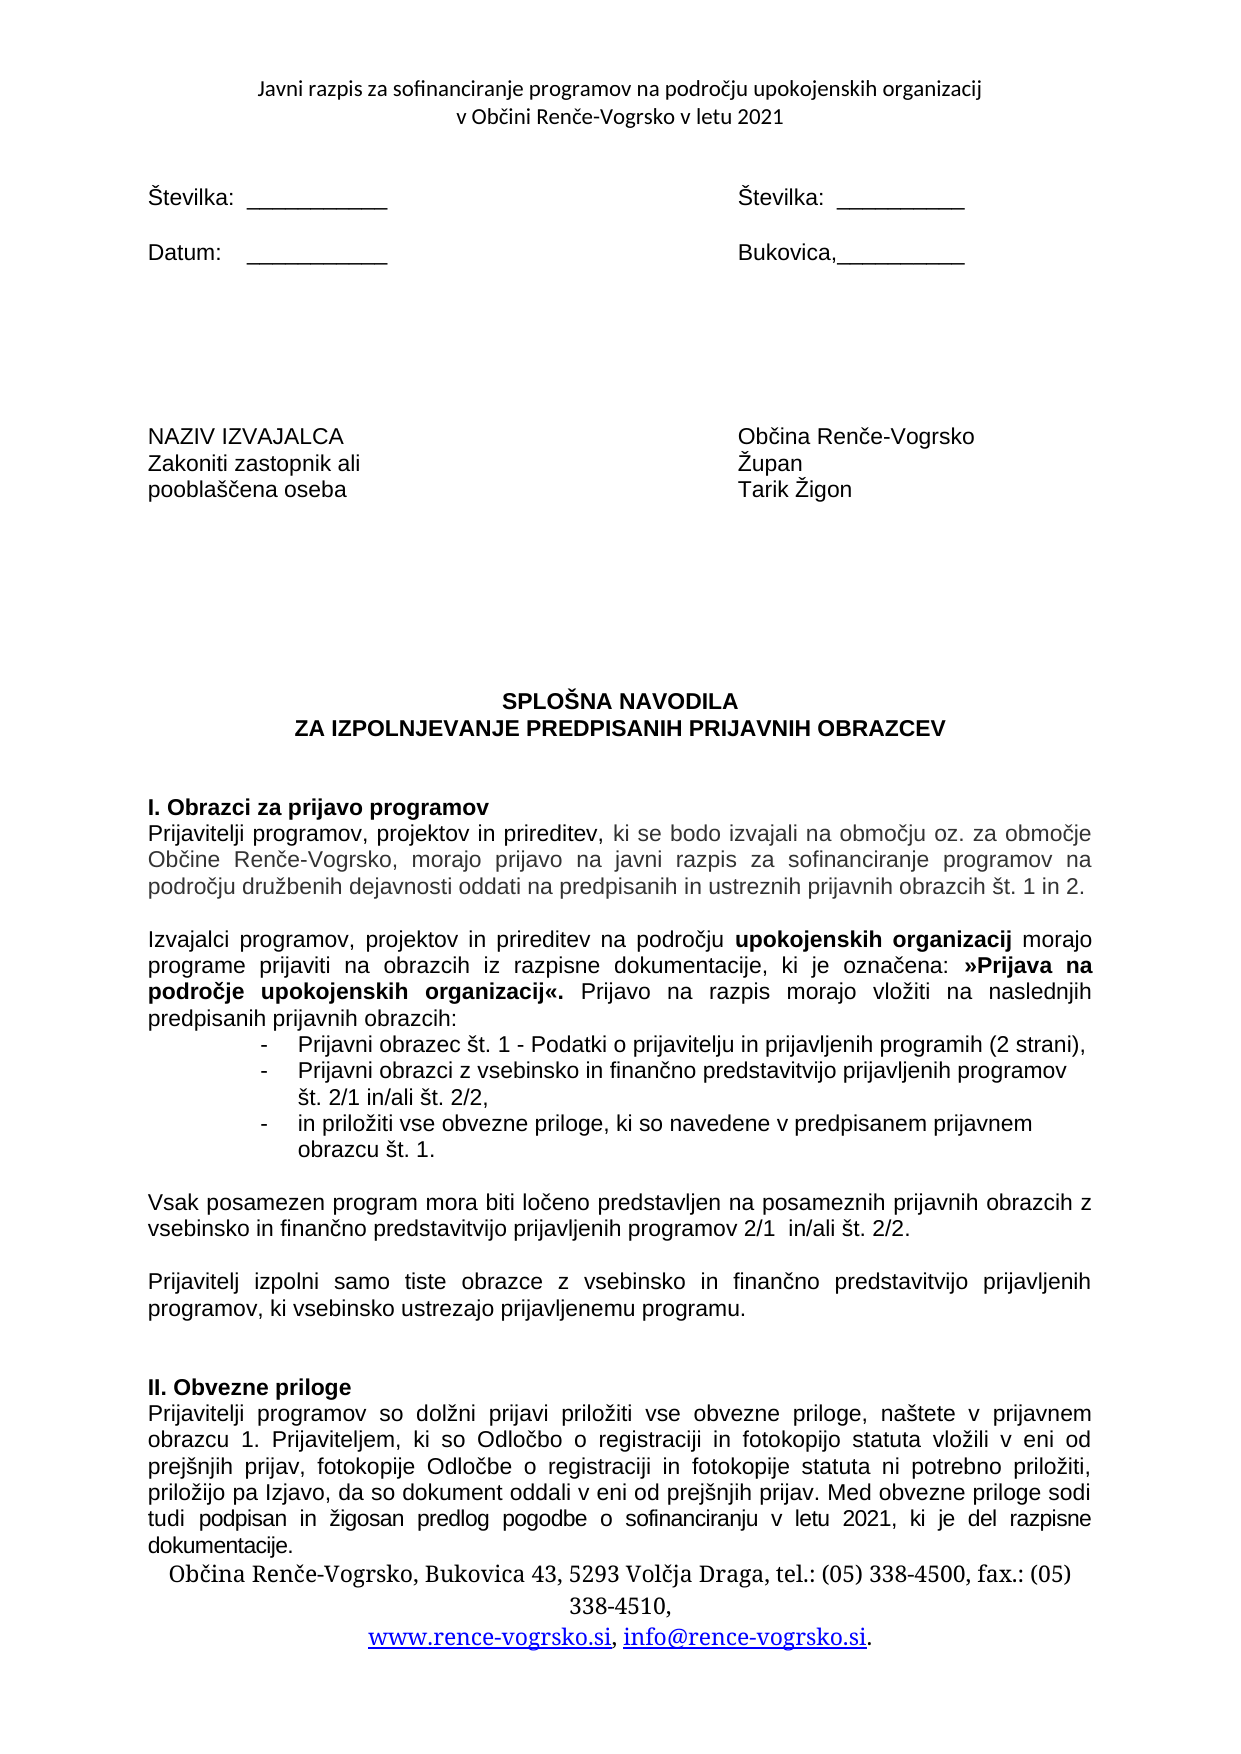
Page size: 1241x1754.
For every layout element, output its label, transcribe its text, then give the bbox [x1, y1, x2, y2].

text Prijavitelji programov so dolžni prijavi priložiti vse obvezne priloge, naštete v prijavnem obrazcu 1. Prijaviteljem, ki so Odločbo o registraciji in fotokopijo statuta vložili v eni od prejšnjih prijav, fotokopije Odločbe o registraciji in fotokopije statuta ni potrebno priložiti, priložijo pa Izjavo, da so dokument oddali v eni od prejšnjih prijav. Med obvezne priloge sodi tudi podpisan in žigosan predlog pogodbe o sofinanciranju v letu 2021, ki je del razpisne dokumentacije. [148, 1400, 1092, 1558]
text ZA IZPOLNJEVANJE PREDPISANIH PRIJAVNIH OBRAZCEV [148, 715, 1092, 741]
text SPLOŠNA NAVODILA [148, 688, 1092, 715]
text Prijavitelji programov, projektov in prireditev, ki se bodo izvajali na območju oz. za območje Občine Renče-Vogrsko, morajo prijavo na javni razpis za sofinanciranje programov na področju družbenih dejavnosti oddati na predpisanih in ustreznih prijavnih obrazcih št. 2. [148, 820, 1092, 899]
text pooblaščena oseba Tarik Žigon [148, 476, 1092, 502]
text I. Obrazci za prijavo programov [148, 794, 1092, 820]
list Prijavni obrazec št. 1 - Podatki o prijavitelju in prijavljenih programih (2 strani), [260, 1031, 1092, 1057]
text Številka: ___________ Številka: __________ [148, 184, 1092, 211]
list in priložiti vse obvezne priloge, ki so navedene v predpisanem prijavnem obrazcu št. 1. [260, 1110, 1092, 1163]
text II. Obvezne priloge [148, 1373, 1092, 1400]
list Prijavni obrazci z vsebinsko in finančno predstavitvijo prijavljenih programov št. 2/1 in/ali št. 2/2, [260, 1057, 1092, 1110]
text Datum: ___________ Bukovica,__________ [148, 239, 1092, 291]
text Vsak posamezen program mora biti ločeno predstavljen na posameznih prijavnih obrazcih z vsebinsko in finančno predstavitvijo prijavljenih programov 2/1 in/ali št. 2/2. [148, 1189, 1092, 1242]
text Prijavitelj izpolni samo tiste obrazce z vsebinsko in finančno predstavitvijo prijavljenih programov, ki vsebinsko ustrezajo prijavljenemu programu. [148, 1268, 1092, 1321]
text Zakoniti zastopnik ali Župan [148, 449, 1092, 476]
text Izvajalci programov, projektov in prireditev na področju upokojenskih organizacij morajo programe prijaviti na obrazcih iz razpisne dokumentacije, ki je označena: »Prijava na področje upokojenskih organizacij«. Prijavo na razpis morajo vložiti na naslednjih predpisanih prijavnih obrazcih: [148, 926, 1092, 1031]
text NAZIV IZVAJALCA Občina Renče-Vogrsko [148, 423, 1092, 449]
